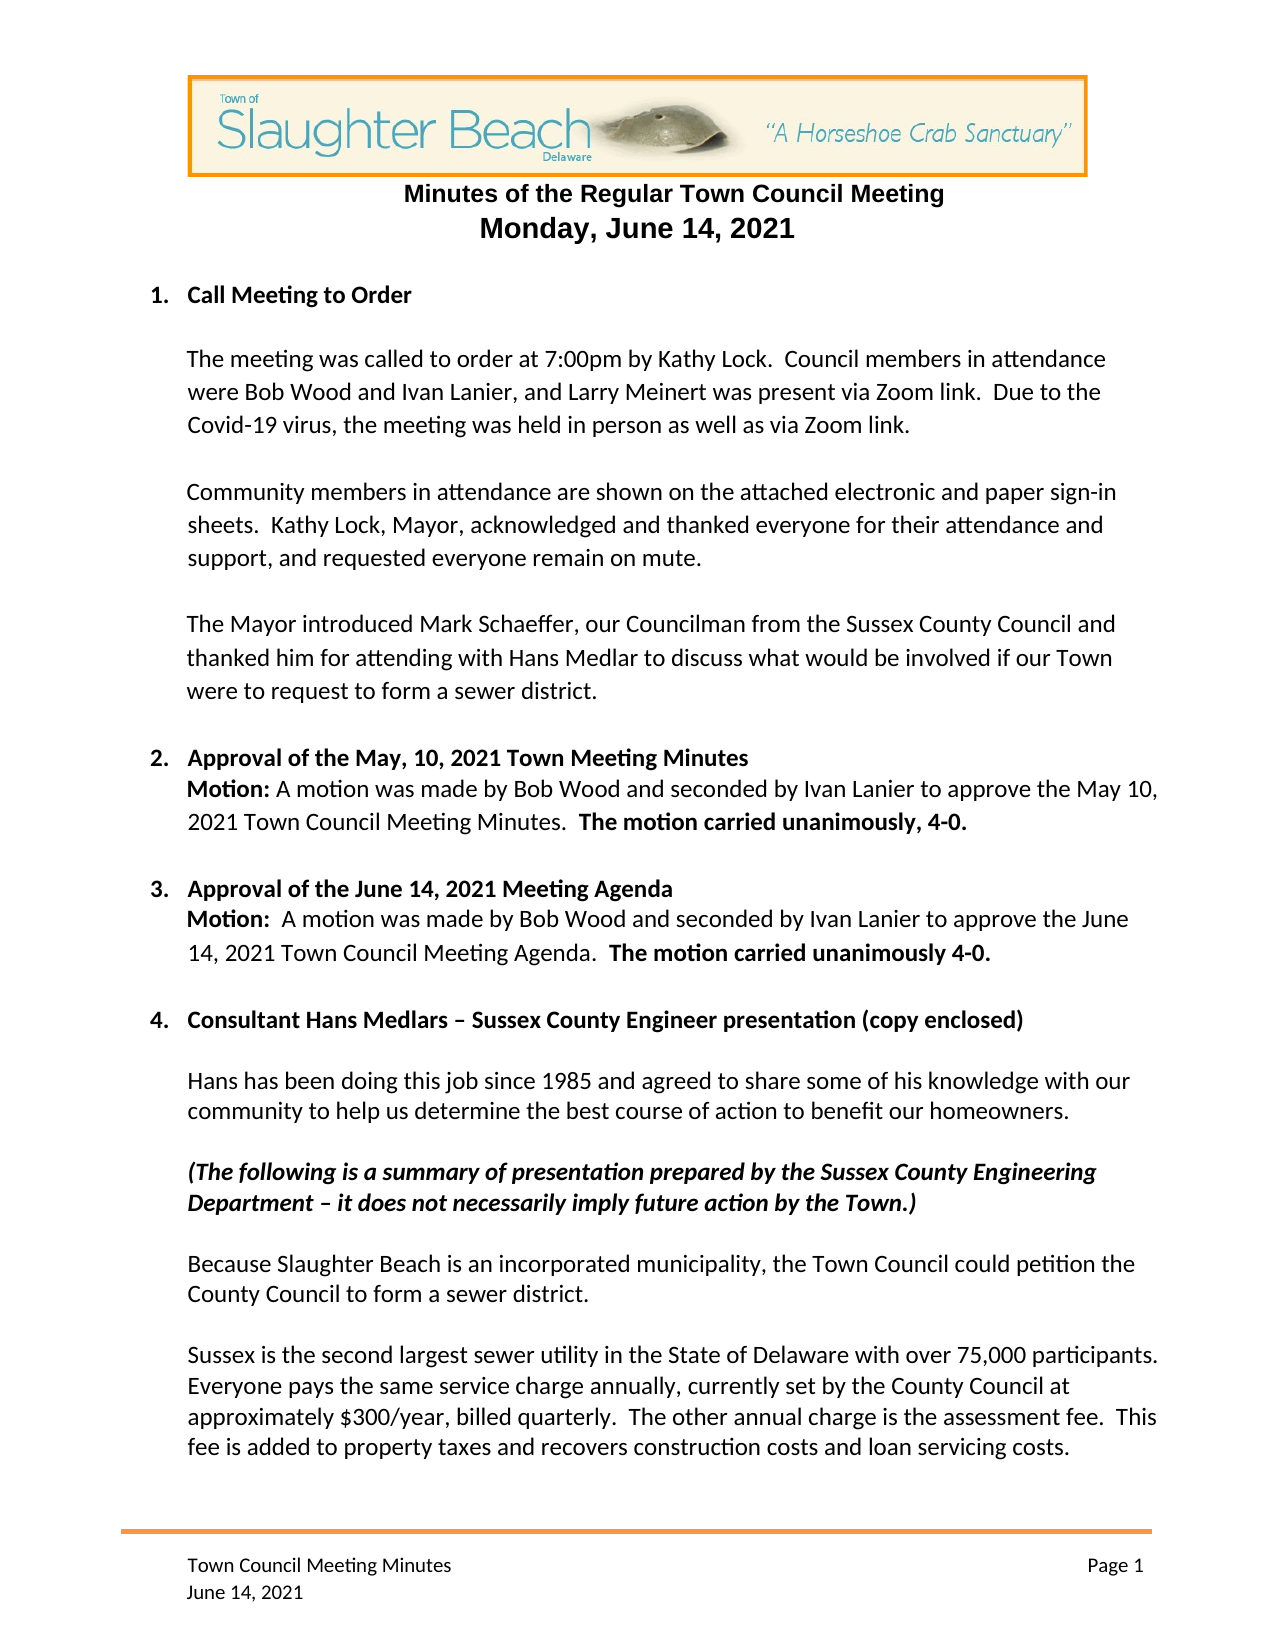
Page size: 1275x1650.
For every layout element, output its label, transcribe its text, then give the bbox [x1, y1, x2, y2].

list The Mayor introduced Mark Schaeffer, our Councilman from the Sussex County Council and thanked him for attending with Hans Medlar to discuss what would be involved if our Town were to request to form a sewer district. [186, 609, 1160, 706]
list Hans has been doing this job since 1985 and agreed to share some of his knowledge with our community to help us determine the best course of action to benefit our homeowners. [187, 1065, 1160, 1126]
subtitle Minutes of the Regular Town Council Meeting [188, 146, 1160, 208]
list Because Slaughter Beach is an incorporated municipality, the Town Council could petition the County Council to form a sewer district. [187, 1248, 1160, 1309]
picture [187, 75, 1088, 177]
text Monday, June 14, 2021 [114, 211, 1160, 244]
list Consultant Hans Medlars – Sussex County Engineer presentation (copy enclosed) [150, 1004, 1160, 1034]
list Approval of the June 14, 2021 Meeting Agenda [150, 873, 1160, 903]
list Sussex is the second largest sewer utility in the State of Delaware with over 75,000 participants. Everyone pays the same service charge annually, currently set by the County Council at approximately $300/year, billed quarterly. The other annual charge is the assessment fee. This fee is added to property taxes and recovers construction costs and loan servicing costs. [187, 1339, 1160, 1462]
list Call Meeting to Order [150, 279, 1160, 309]
list Motion: A motion was made by Bob Wood and seconded by Ivan Lanier to approve the June 14, 2021 Town Council Meeting Agenda. The motion carried unanimously 4-0. [186, 903, 1160, 967]
text Motion: A motion was made by Bob Wood and seconded by Ivan Lanier to approve the May 10, 2021 Town Council Meeting Minutes. The motion carried unanimously, 4-0. [186, 773, 1160, 836]
list Approval of the May, 10, 2021 Town Meeting Minutes [150, 742, 1160, 773]
list Community members in attendance are shown on the attached electronic and paper sign-in sheets. Kathy Lock, Mayor, acknowledged and thanked everyone for their attendance and support, and requested everyone remain on mute. [186, 476, 1160, 573]
list The meeting was called to order at 7:00pm by Kathy Lock. Council members in attendance were Bob Wood and Ivan Lanier, and Larry Meinert was present via Zoom link. Due to the Covid-19 virus, the meeting was held in person as well as via Zoom link. [186, 343, 1160, 440]
list (The following is a summary of presentation prepared by the Sussex County Engineering Department – it does not necessarily imply future action by the Town.) [187, 1156, 1160, 1217]
